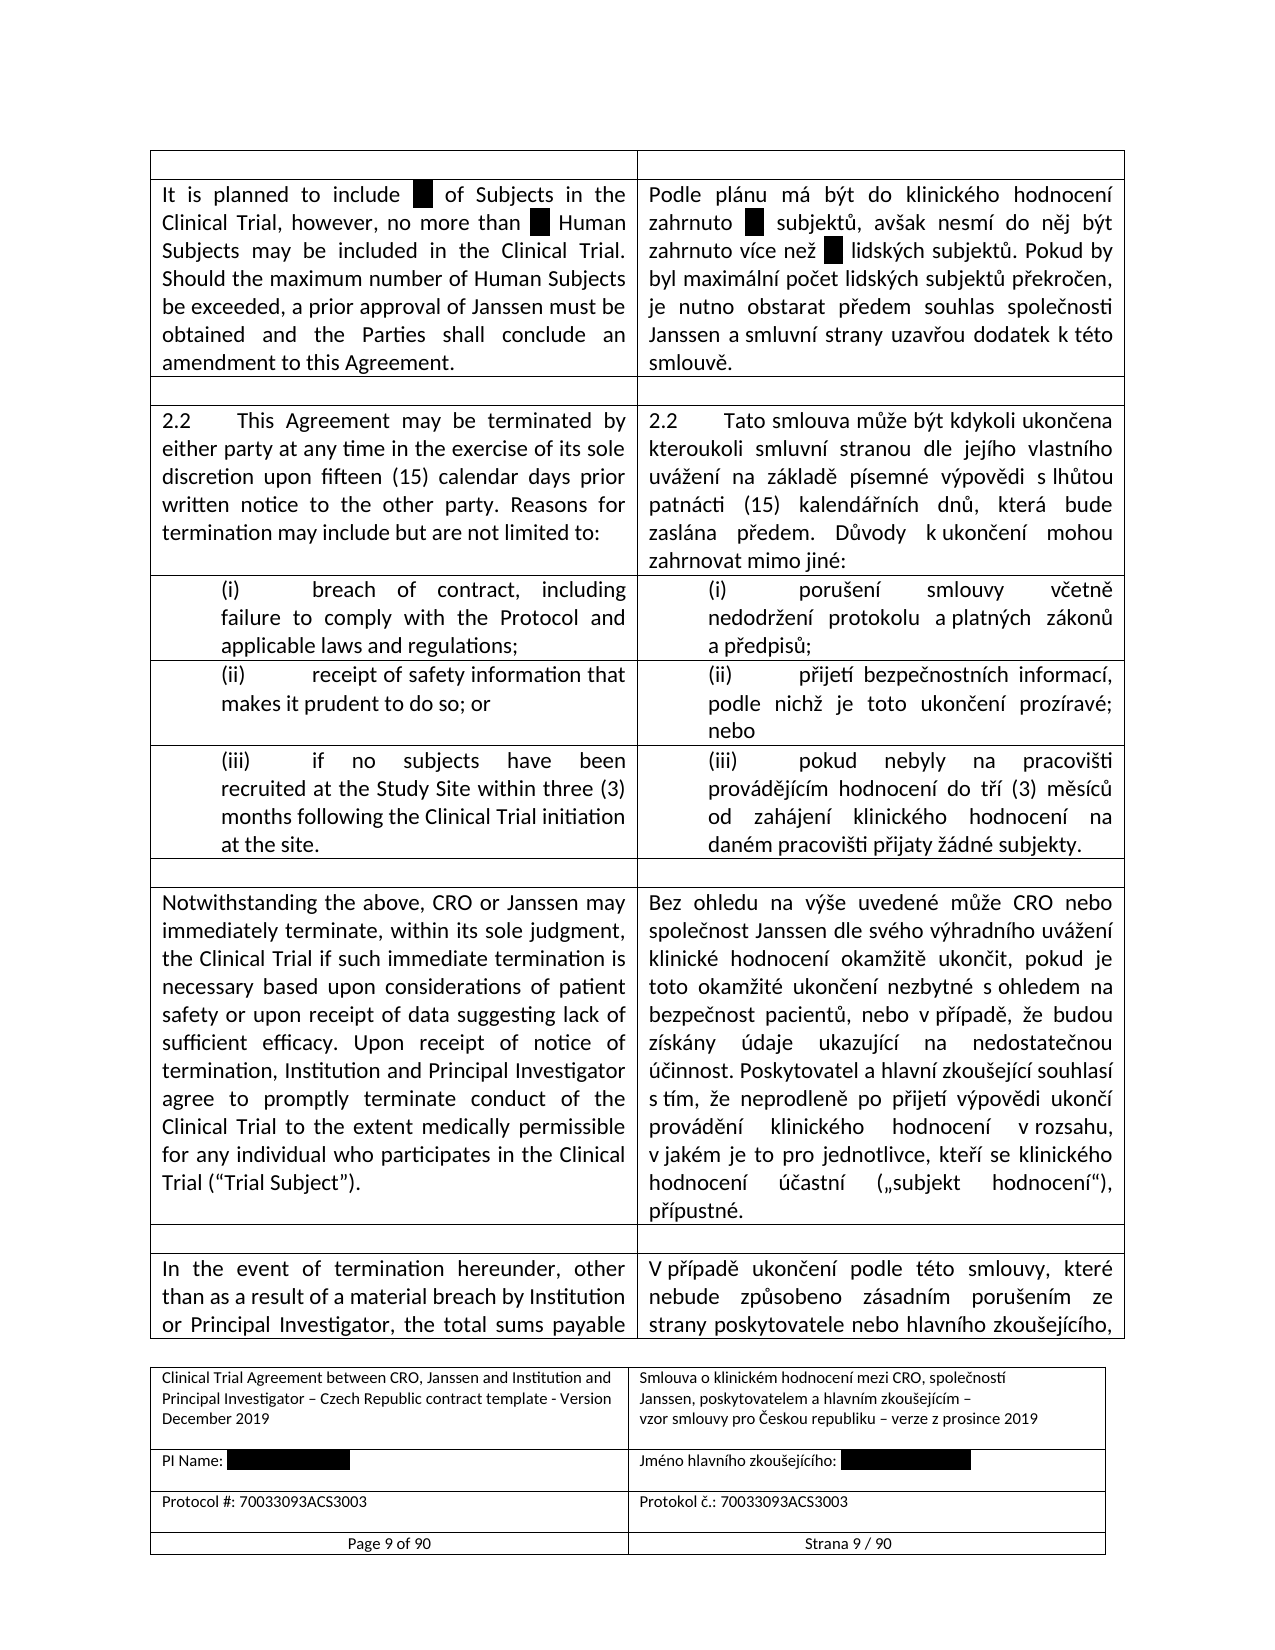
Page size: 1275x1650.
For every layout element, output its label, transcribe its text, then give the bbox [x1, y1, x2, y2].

table_cell 2.2 This Agreement may be terminated by either party at any time in the exercise of its sole discretion upon fifteen (15) calendar days prior written notice to the other party. Reasons for termination may include but are not limited to: [151, 406, 637, 574]
table_cell [638, 151, 1124, 179]
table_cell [151, 1254, 637, 1338]
table_cell Notwithstanding the above, CRO or Janssen may immediately terminate, within its sole judgment, the Clinical Trial if such immediate termination is necessary based upon considerations of patient safety or upon receipt of data suggesting lack of sufficient efficacy. Upon receipt of notice of termination, Institution and Principal Investigator agree to promptly terminate conduct of the Clinical Trial to the extent medically permissible for any individual who participates in the Clinical Trial (“Trial Subject”). [151, 888, 637, 1224]
table_cell [151, 151, 637, 179]
table_cell [151, 859, 637, 887]
table_cell [151, 377, 637, 405]
table_cell (iii) pokud nebyly na pracovišti provádějícím hodnocení do tří (3) měsíců od zahájení klinického hodnocení na daném pracovišti přijaty žádné subjekty. [638, 746, 1124, 858]
table_cell (ii) receipt of safety information that makes it prudent to do so; or [151, 661, 637, 745]
table_cell (i) porušení smlouvy včetně nedodržení protokolu a platných zákonů a předpisů; [638, 576, 1124, 659]
table_cell [638, 377, 1124, 405]
table_cell It is planned to include xx of Subjects in the Clinical Trial, however, no more than xx Human Subjects may be included in the Clinical Trial. Should the maximum number of Human Subjects be exceeded, a prior approval of Janssen must be obtained and the Parties shall conclude an amendment to this Agreement. [151, 180, 637, 376]
table_cell Bez ohledu na výše uvedené může CRO nebo společnost Janssen dle svého výhradního uvážení klinické hodnocení okamžitě ukončit, pokud je toto okamžité ukončení nezbytné s ohledem na bezpečnost pacientů, nebo v případě, že budou získány údaje ukazující na nedostatečnou účinnost. Poskytovatel a hlavní zkoušející souhlasí s tím, že neprodleně po přijetí výpovědi ukončí provádění klinického hodnocení v rozsahu, v jakém je to pro jednotlivce, kteří se klinického hodnocení účastní („subjekt hodnocení“), přípustné. [638, 888, 1124, 1224]
table_cell (iii) if no subjects have been recruited at the Study Site within three (3) months following the Clinical Trial initiation at the site. [151, 746, 637, 858]
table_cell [638, 1254, 1124, 1338]
table_cell [151, 1225, 637, 1253]
table_cell (ii) přijetí bezpečnostních informací, podle nichž je toto ukončení prozíravé; nebo [638, 661, 1124, 745]
table_cell [638, 1225, 1124, 1253]
table_cell Podle plánu má být do klinického hodnocení zahrnuto xx subjektů, avšak nesmí do něj být zahrnuto více než xx lidských subjektů. Pokud by byl maximální počet lidských subjektů překročen, je nutno obstarat předem souhlas společnosti Janssen a smluvní strany uzavřou dodatek k této smlouvě. [638, 180, 1124, 376]
table_cell (i) breach of contract, including failure to comply with the Protocol and applicable laws and regulations; [151, 576, 637, 659]
table_cell [638, 859, 1124, 887]
table_cell 2.2 Tato smlouva může být kdykoli ukončena kteroukoli smluvní stranou dle jejího vlastního uvážení na základě písemné výpovědi s lhůtou patnácti (15) kalendářních dnů, která bude zaslána předem. Důvody k ukončení mohou zahrnovat mimo jiné: [638, 406, 1124, 574]
